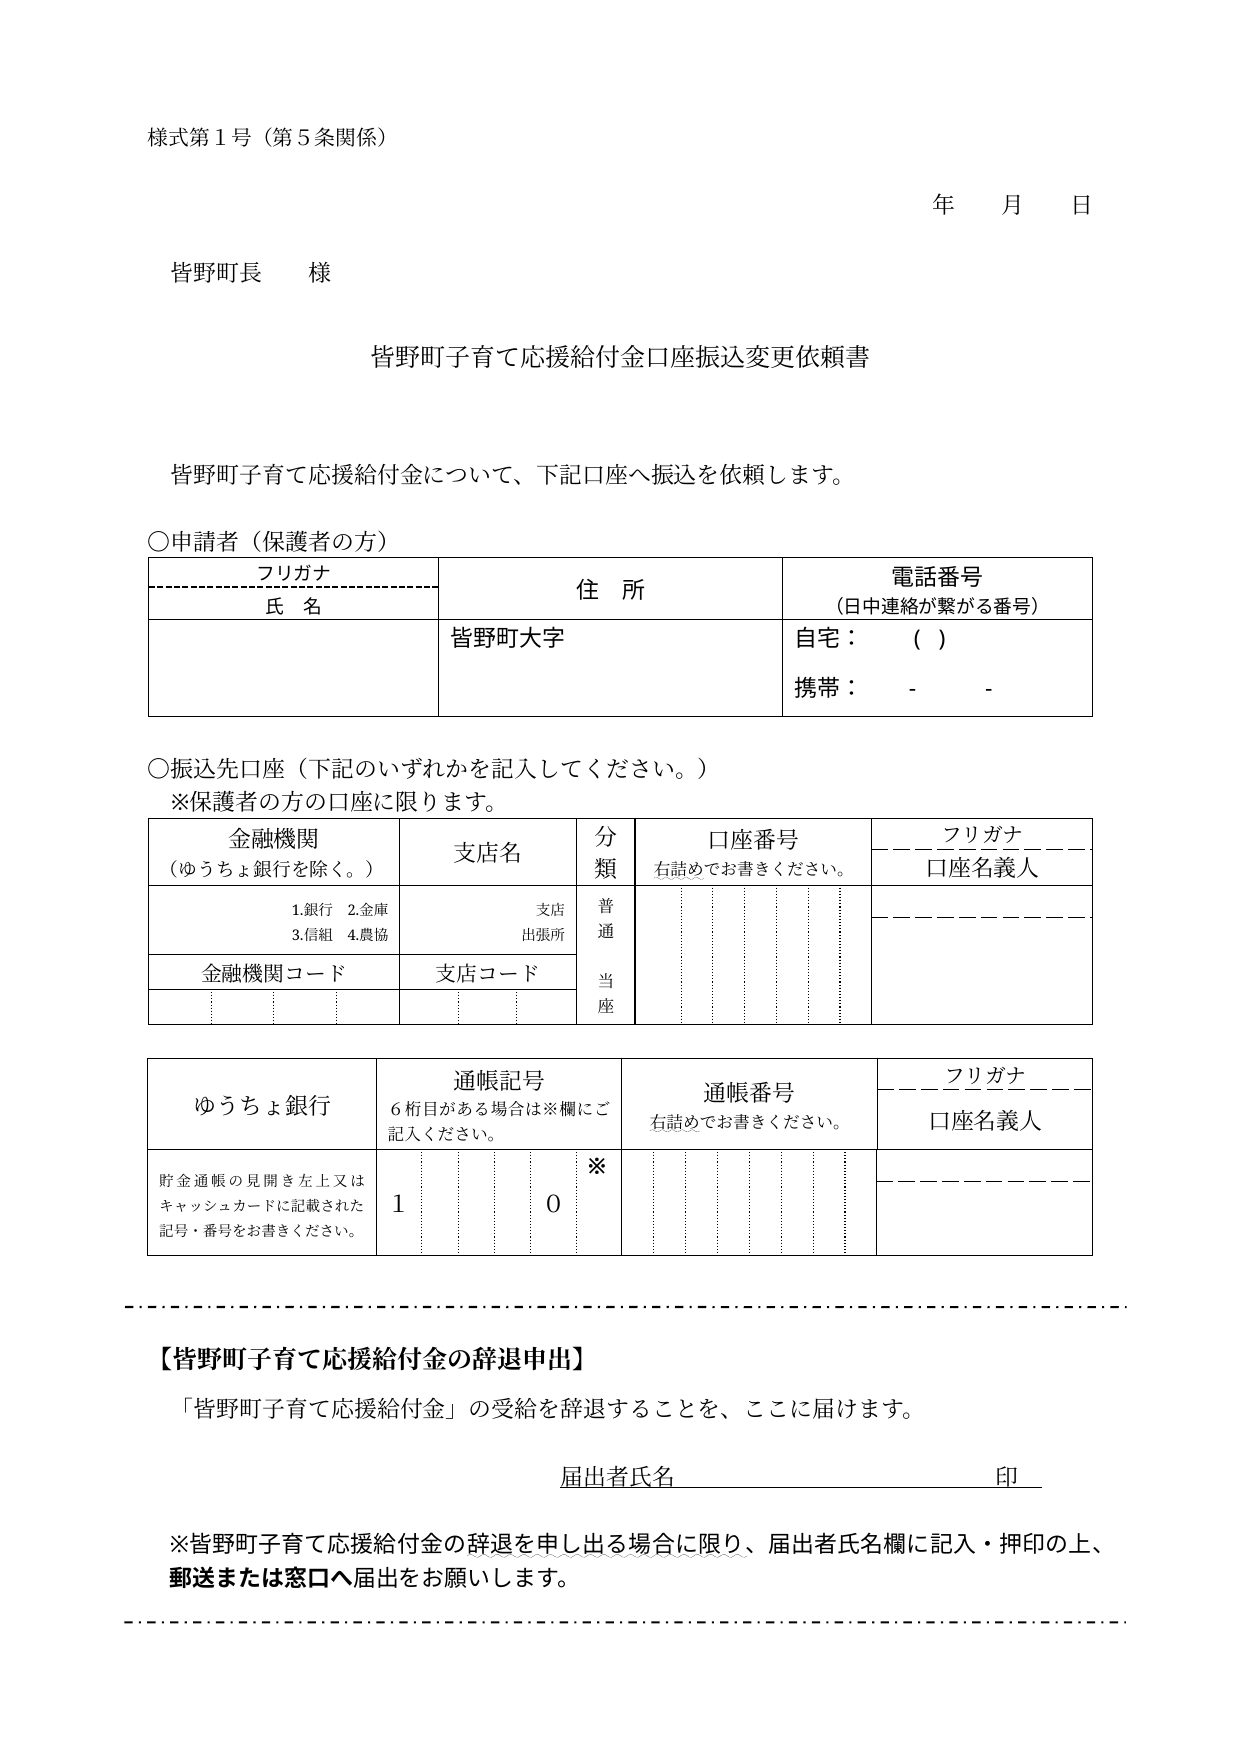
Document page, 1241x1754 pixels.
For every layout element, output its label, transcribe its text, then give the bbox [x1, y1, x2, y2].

table_cell 1.銀行 2.金庫 3.信組 4.農協 [149, 886, 399, 954]
table_header 通帳記号 ６桁目がある場合は※欄にご記入ください。 [377, 1059, 621, 1149]
table_cell [845, 1150, 876, 1255]
table_cell [840, 886, 871, 1024]
table_cell [808, 886, 840, 1024]
table_header 住 所 [439, 558, 782, 619]
text 皆野町子育て応援給付金について、下記口座へ振込を依頼します。 [148, 456, 1092, 490]
text 【皆野町子育て応援給付金の辞退申出】 [148, 1324, 1092, 1391]
table_cell [745, 886, 776, 1024]
table_cell [685, 1150, 717, 1255]
table_cell [813, 1150, 845, 1255]
table_cell [681, 886, 713, 1024]
table_cell 皆野町大字 [439, 620, 782, 716]
table_header ゆうちょ銀行 [148, 1059, 376, 1149]
table_cell [622, 1150, 653, 1255]
table_cell [336, 990, 399, 1024]
table_header フリガナ [872, 819, 1092, 848]
table_cell [400, 990, 458, 1024]
table_cell [872, 917, 1092, 1024]
table_cell 支店 出張所 [400, 886, 576, 954]
table_cell 支店コード [400, 955, 576, 989]
table_header 支店名 [400, 819, 576, 884]
table_header 電話番号 （日中連絡が繋がる番号） [783, 558, 1092, 619]
text 皆野町長 様 [148, 254, 1092, 288]
text 年 月 日 [148, 187, 1092, 221]
table_cell 金融機関コード [149, 955, 399, 989]
text ※皆野町子育て応援給付金の辞退を申し出る場合に限り、届出者氏名欄に記入・押印の上、郵送または窓口へ届出をお願いします。 [169, 1526, 1092, 1593]
table_cell １ [377, 1150, 422, 1255]
table_cell [149, 620, 438, 716]
table_cell [422, 1150, 458, 1255]
table_cell [749, 1150, 781, 1255]
table_cell ０ [531, 1150, 576, 1255]
table_cell [654, 1150, 685, 1255]
table_cell [458, 990, 517, 1024]
table_cell [211, 990, 274, 1024]
table_header 分類 [577, 819, 634, 884]
table_cell 貯金通帳の見開き左上又はキャッシュカードに記載された記号・番号をお書きください。 [148, 1150, 376, 1255]
table_cell [149, 990, 211, 1024]
text 様式第１号（第５条関係） [148, 120, 1092, 153]
table_cell [781, 1150, 813, 1255]
table_cell [458, 1150, 494, 1255]
text 〇申請者（保護者の方） [148, 524, 1092, 557]
table_cell [636, 886, 681, 1024]
table_cell ※ [576, 1150, 621, 1255]
table_cell 氏 名 [149, 586, 438, 619]
table_header 口座番号 右詰めでお書きください。 [636, 819, 871, 884]
table_cell [877, 1150, 1092, 1181]
table_cell [877, 1181, 1092, 1255]
table_cell [274, 990, 336, 1024]
table_header フリガナ [878, 1059, 1092, 1089]
table_cell [494, 1150, 531, 1255]
text 届出者氏名 印 [148, 1458, 1092, 1492]
table_cell 普 通 当 座 [577, 886, 634, 1024]
table_header フリガナ [149, 558, 438, 586]
text ※保護者の方の口座に限ります。 [148, 784, 1092, 818]
table_cell 口座名義人 [878, 1089, 1092, 1149]
text 「皆野町子育て応援給付金」の受給を辞退することを、ここに届けます。 [148, 1391, 1092, 1424]
table_cell 口座名義人 [872, 849, 1092, 884]
table_header 金融機関 （ゆうちょ銀行を除く。） [149, 819, 399, 884]
table_cell [872, 886, 1092, 917]
table_header 通帳番号 右詰めでお書きください。 [622, 1059, 877, 1149]
table_cell 自宅： ( ) 携帯： - - [783, 620, 1092, 716]
text 〇振込先口座（下記のいずれかを記入してください。） [148, 750, 1092, 784]
text 皆野町子育て応援給付金口座振込変更依頼書 [148, 322, 1092, 389]
table_cell [713, 886, 744, 1024]
table_cell [717, 1150, 749, 1255]
table_cell [776, 886, 808, 1024]
table_cell [517, 990, 576, 1024]
